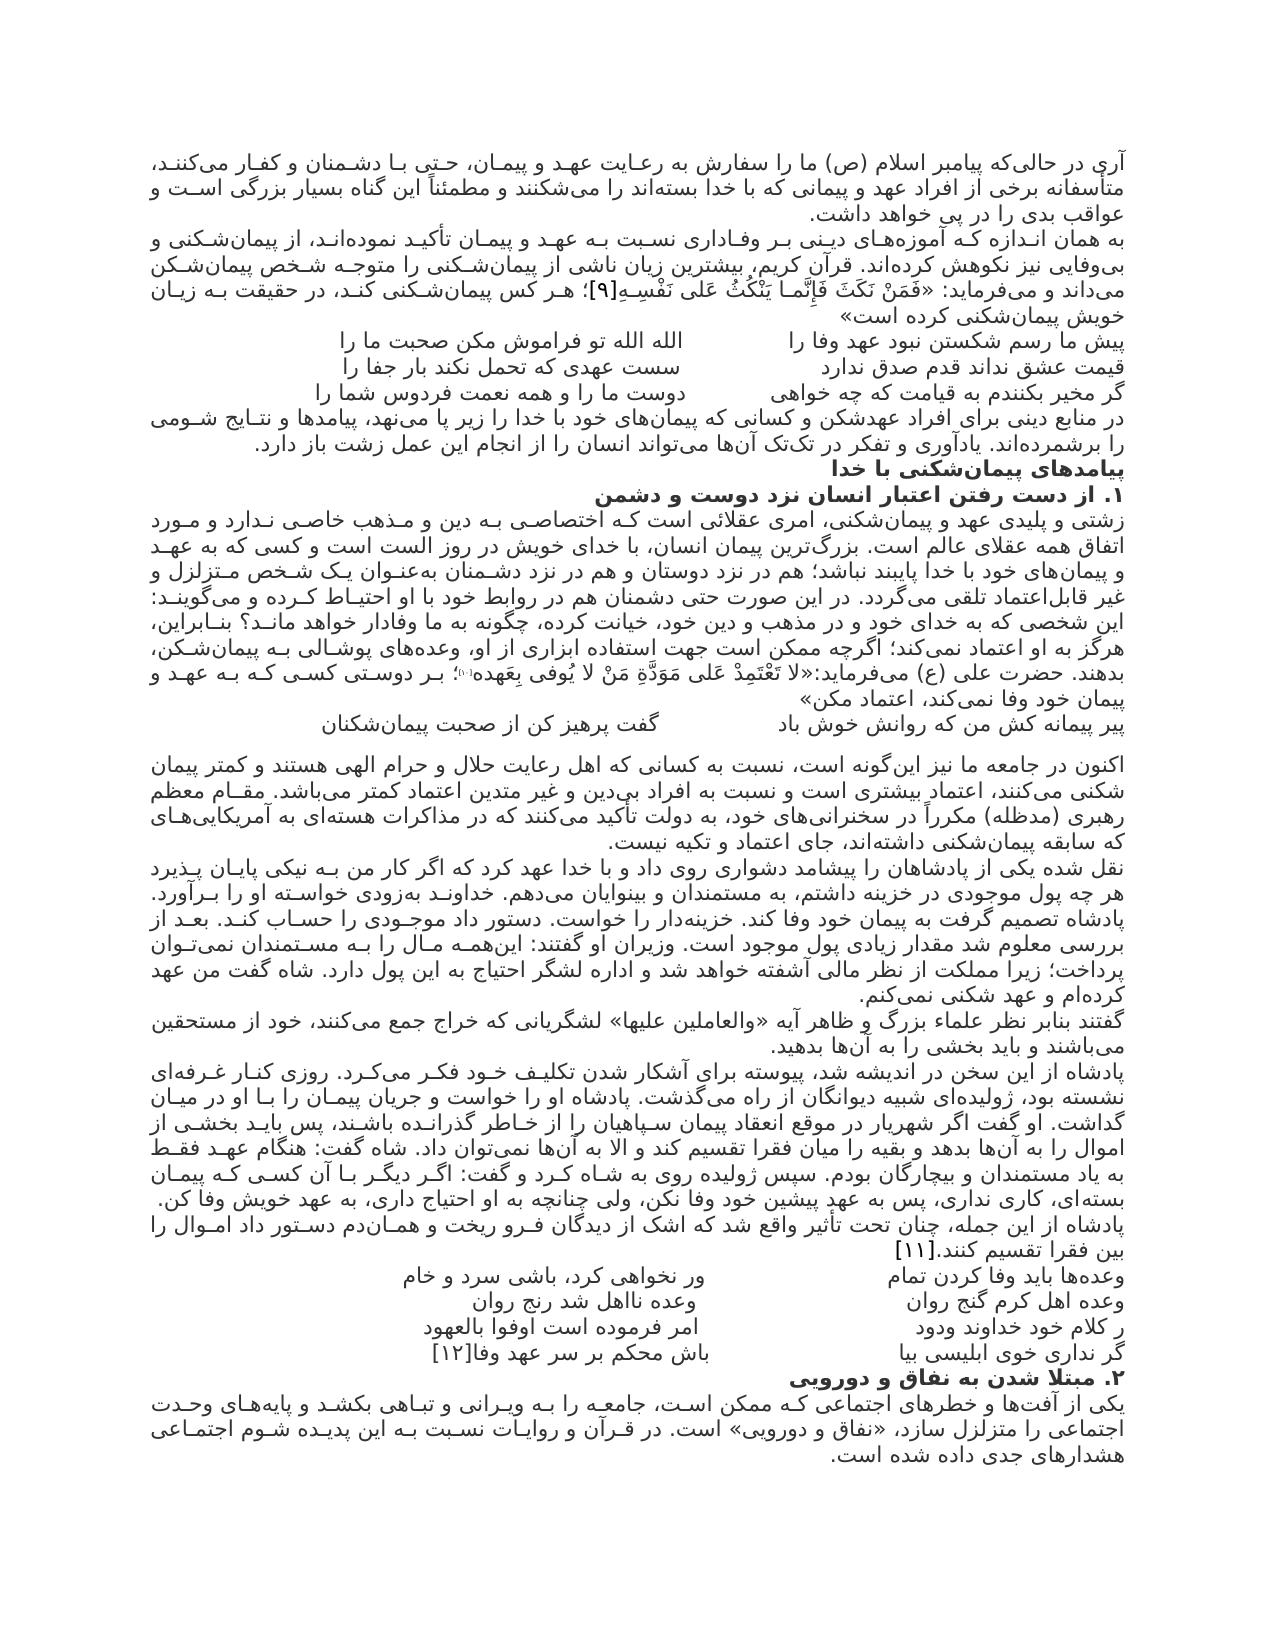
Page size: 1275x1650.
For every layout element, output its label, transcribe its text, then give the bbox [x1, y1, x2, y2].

text ۱. از دست رفتن اعتبار انسان نزد دوست و دشمن [150, 482, 1125, 507]
text پیش ما رسم شکستن نبود عهد وفا را الله الله تو فراموش مکن صحبت ما را [150, 329, 1125, 354]
text پیامدهای پیمان‌شکنی با خدا [150, 456, 1125, 482]
text قیمت عشق نداند قدم صدق ندارد سست عهدی که تحمل نکند بار جفا را [150, 354, 1125, 380]
text به همان اندازه که آموزه‌های دینی بر وفاداری نسبت به عهد و پیمان تأکید نموده‌اند، از پیمان‌شکنی و بی‌وفایی نیز نکوهش کرده‌اند. قرآن کریم، بیشترین زیان ناشی از پیمان‌شکنی را متوجه شخص پیمان‌شکن می‌داند و می‌فرماید: «فَمَنْ نَکَثَ فَإِنَّما یَنْکُثُ عَلی نَفْسِهِ[۹]؛ هر کس پیمان‌شکنی کند، در حقیقت به زیان خویش پیمان‌شکنی کرده است» [150, 227, 1125, 329]
text نقل شده یکی از پادشاهان را پیشامد دشواری روی داد و با خدا عهد کرد که اگر کار من به نیکی پایان پذیرد هر چه پول موجودی در خزینه داشتم، به مستمندان و بینوایان می‌دهم. خداوند به‌زودی خواسته او را برآورد. پادشاه تصمیم گرفت به پیمان خود وفا کند. خزینه‌دار را خواست. دستور داد موجودی را حساب کند. بعد از بررسی معلوم شد مقدار زیادی پول موجود است. وزیران او گفتند: این‌همه مال را به مستمندان نمی‌توان پرداخت؛ زیرا مملکت از نظر مالی آشفته خواهد شد و اداره لشگر احتیاج به این پول دارد. شاه گفت من عهد کرده‌ام و عهد شکنی نمی‌کنم. [150, 855, 1125, 1008]
text یکی از آفت‌ها و خطرهای اجتماعی که ممکن است، جامعه را به ویرانی و تباهی بکشد و پایه‌های وحدت اجتماعی را متزلزل سازد، «نفاق و دورویی» است. در قرآن و روایات نسبت به این پدیده شوم اجتماعی هشدارهای جدی داده شده است. [150, 1391, 1125, 1467]
text وعده‌ها باید وفا کردن تمام ور نخواهی کرد، باشی سرد و خام [150, 1263, 1125, 1288]
text ر کلام خود خداوند ودود امر فرموده است اوفوا بالعهود [150, 1314, 1125, 1339]
text گفتند بنابر نظر علماء بزرگ و ظاهر آیه «والعاملین علیها» لشگریانی که خراج جمع می‌کنند، خود از مستحقین می‌باشند و باید بخشی را به آن‌ها بدهید. [150, 1008, 1125, 1059]
text ۲. مبتلا شدن به نفاق و دورویی [150, 1365, 1125, 1391]
text پادشاه از این جمله، چنان تحت تأثیر واقع شد که اشک از دیدگان فرو ریخت و همان‌دم دستور داد اموال را بین فقرا تقسیم کنند.[۱۱] [150, 1212, 1125, 1263]
text گر نداری خوی ابلیسی بیا باش محکم بر سر عهد وفا[۱۲] [150, 1339, 1125, 1365]
text اکنون در جامعه ما نیز این‌گونه است، نسبت به کسانی که اهل رعایت حلال و حرام الهی هستند و کمتر پیمان شکنی می‌کنند، اعتماد بیشتری است و نسبت به افراد بی‌دین و غیر متدین اعتماد کمتر می‌باشد. مقام معظم رهبری (مدظله) مکرراً در سخنرانی‌های خود، به دولت تأکید می‌کنند که در مذاکرات هسته‌ای به آمریکایی‌های که سابقه پیمان‌شکنی داشته‌اند، جای اعتماد و تکیه نیست. [150, 753, 1125, 855]
text گر مخیر بکنندم به قیامت که چه خواهی دوست ما را و همه نعمت فردوس شما را [150, 380, 1125, 405]
text زشتی و پلیدی عهد و پیمان‌شکنی، امری عقلائی است که اختصاصی به دین و مذهب خاصی ندارد و مورد اتفاق همه عقلای عالم است. بزرگ‌ترین پیمان انسان، با خدای خویش در روز الست است و کسی که به عهد و پیمان‌های خود با خدا پایبند نباشد؛ هم در نزد دوستان و هم در نزد دشمنان به‌عنوان یک شخص متزلزل و غیر قابل‌اعتماد تلقی می‌گردد. در این صورت حتی دشمنان هم در روابط خود با او احتیاط کرده و می‌گویند: این شخصی که به خدای خود و در مذهب و دین خود، خیانت کرده، چگونه به ما وفادار خواهد ماند؟ بنابراین، هرگز به او اعتماد نمی‌کند؛ اگرچه ممکن است جهت استفاده ابزاری از او، وعده‌های پوشالی به پیمان‌شکن، بدهند. حضرت علی (ع) می‌فرماید:«لا تَعْتَمِدْ عَلی مَوَدَّةِ مَنْ لا یُوفی بِعَهده[۱۰]؛ بر دوستی کسی که به عهد و پیمان خود وفا نمی‌کند، اعتماد مکن» [150, 507, 1125, 711]
text پادشاه از این سخن در اندیشه شد، پیوسته برای آشکار شدن تکلیف خود فکر می‌کرد. روزی کنار غرفه‌ای نشسته بود، ژولیده‌ای شبیه دیوانگان از راه می‌گذشت. پادشاه او را خواست و جریان پیمان را با او در میان گداشت. او گفت اگر شهریار در موقع انعقاد پیمان سپاهیان را از خاطر گذرانده باشند، پس باید بخشی از اموال را به آن‌ها بدهد و بقیه را میان فقرا تقسیم کند و الا به آن‌ها نمی‌توان داد. شاه گفت: هنگام عهد فقط به یاد مستمندان و بیچارگان بودم. سپس ژولیده روی به شاه کرد و گفت: اگر دیگر با آن کسی که پیمان بسته‌ای، کاری نداری، پس به عهد پیشین خود وفا نکن، ولی چنانچه به او احتیاج داری، به عهد خویش وفا کن. [150, 1059, 1125, 1212]
text آری در حالی‌که پیامبر اسلام (ص) ما را سفارش به رعایت عهد و پیمان، حتی با دشمنان و کفار می‌کنند، متأسفانه برخی از افراد عهد و پیمانی که با خدا بسته‌اند را می‌شکنند و مطمئناً این گناه بسیار بزرگی است و عواقب بدی را در پی خواهد داشت. [150, 150, 1125, 227]
text وعده اهل کرم گنج روان وعده نااهل شد رنج روان [150, 1288, 1125, 1314]
text پیر پیمانه کش من که روانش خوش باد گفت پرهیز کن از صحبت پیمان‌شکنان [150, 711, 1125, 737]
text در منابع دینی برای افراد عهدشکن و کسانی که پیمان‌های خود با خدا را زیر پا می‌نهد، پیامدها و نتایج شومی را برشمرده‌اند. یادآوری و تفکر در تک‌تک آن‌ها می‌تواند انسان را از انجام این عمل زشت باز دارد. [150, 405, 1125, 456]
